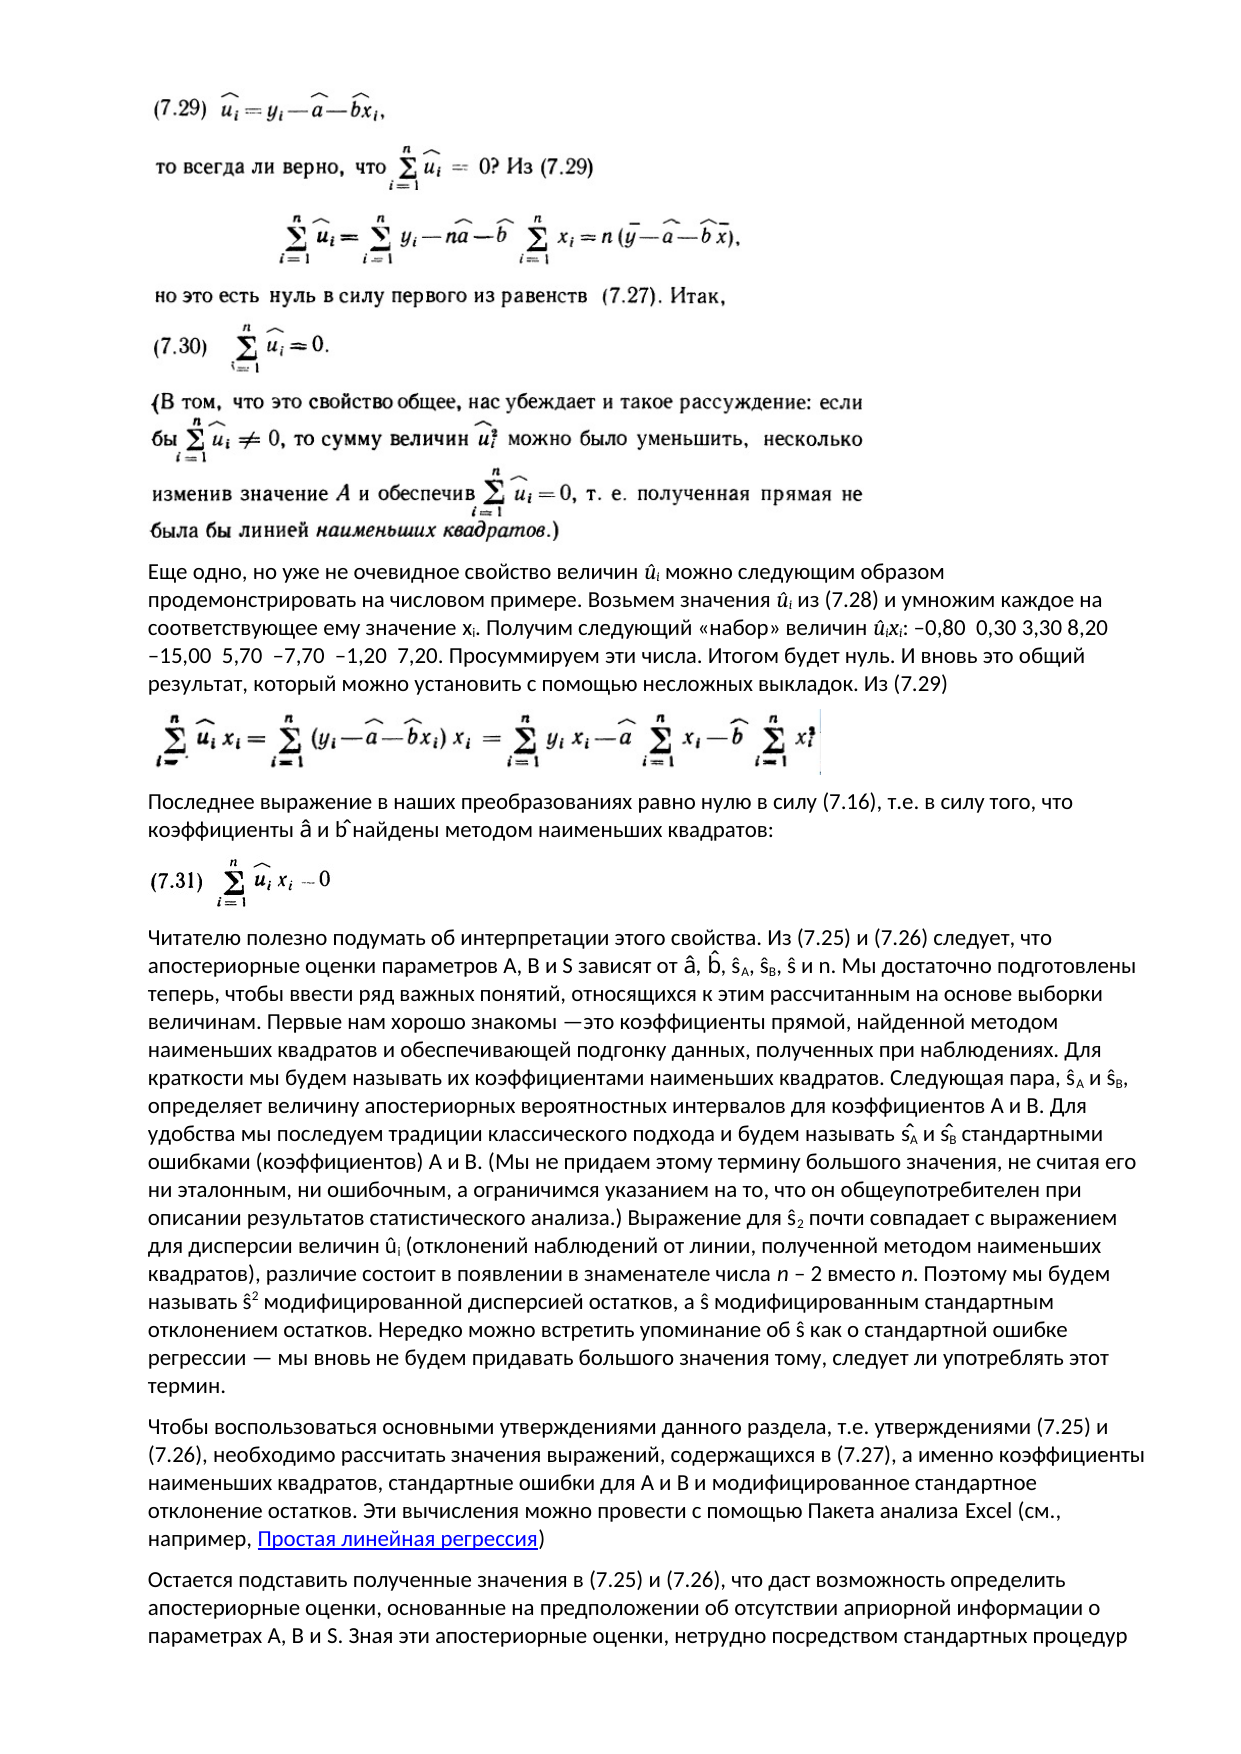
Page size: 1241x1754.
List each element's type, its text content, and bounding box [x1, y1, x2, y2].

text Еще одно, но уже не очевидное свойство величин ûi можно следующим образом продемонстрировать на числовом примере. Возьмем значения ûi из (7.28) и умножим каждое на соответствующее ему значение xi. Получим следующий «набор» величин ûixi: –0,80 0,30 3,30 8,20 –15,00 5,70 –7,70 –1,20 7,20. Просуммируем эти числа. Итогом будет нуль. И вновь это общий результат, который можно установить с помощью несложных выкладок. Из (7.29) [148, 557, 1152, 697]
picture [147, 855, 344, 911]
text Читателю полезно подумать об интерпретации этого свойства. Из (7.25) и (7.26) следует, что апостериорные оценки параметров A, В и S зависят от а̂, b̂, ŝA, ŝB, ŝ и n. Мы достаточно подготовлены теперь, чтобы ввести ряд важных понятий, относящихся к этим рассчитанным на основе выборки величинам. Первые нам хорошо знакомы —это коэффициенты прямой, найденной методом наименьших квадратов и обеспечивающей подгонку данных, полученных при наблюдениях. Для краткости мы будем называть их коэффициентами наименьших квадратов. Следующая пара, ŝA и ŝВ, определяет величину апостериорных вероятностных интервалов для коэффициентов А и В. Для удобства мы последуем традиции классического подхода и будем называть ŝA и ŝB стандартными ошибками (коэффициентов) А и В. (Мы не придаем этому термину большого значения, не считая его ни эталонным, ни ошибочным, а ограничимся указанием на то, что он общеупотребителен при описании результатов статистического анализа.) Выражение для ŝ2 почти совпадает с выражением для дисперсии величин ûi (отклонений наблюдений от линии, полученной методом наименьших квадратов), различие состоит в появлении в знаменателе числа n – 2 вместо n. Поэтому мы будем называть ŝ2 модифицированной дисперсией остатков, a ŝ модифицированным стандартным отклонением остатков. Нередко можно встретить упоминание об ŝ как о стандартной ошибке регрессии — мы вновь не будем придавать большого значения тому, следует ли употреблять этот термин. [148, 923, 1152, 1399]
text Чтобы воспользоваться основными утверждениями данного раздела, т.е. утверждениями (7.25) и (7.26), необходимо рассчитать значения выражений, содержащихся в (7.27), а именно коэффициенты наименьших квадратов, стандартные ошибки для А и В и модифицированное стандартное отклонение остатков. Эти вычисления можно провести с помощью Пакета анализа Excel (см., например, Простая линейная регрессия) [148, 1412, 1152, 1552]
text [148, 1565, 1152, 1649]
text Последнее выражение в наших преобразованиях равно нулю в силу (7.16), т.е. в силу того, что коэффициенты а̂ и b̂ найдены методом наименьших квадратов: [148, 787, 1152, 843]
picture [147, 709, 821, 775]
picture [147, 88, 868, 545]
